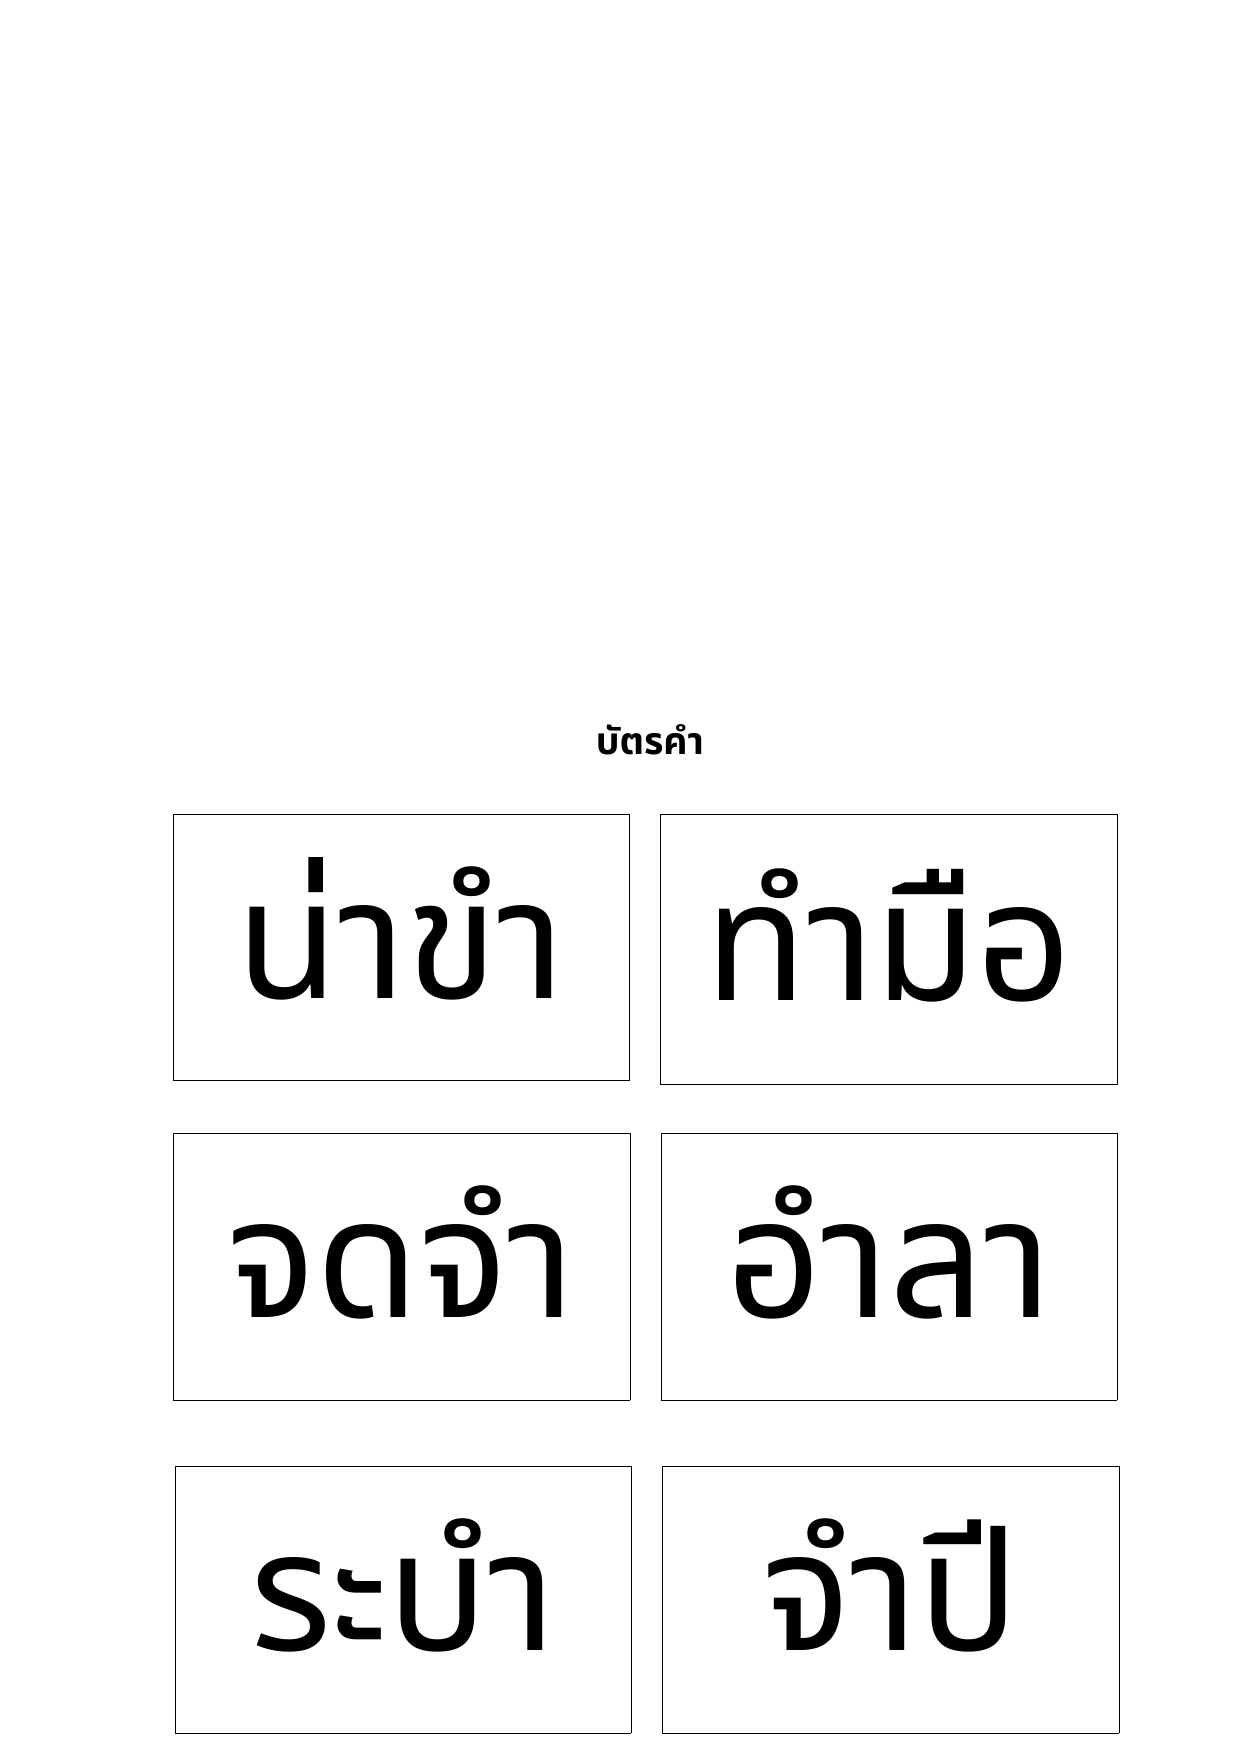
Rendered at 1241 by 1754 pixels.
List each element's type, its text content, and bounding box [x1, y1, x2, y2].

text บัตรคำ [177, 715, 1122, 772]
